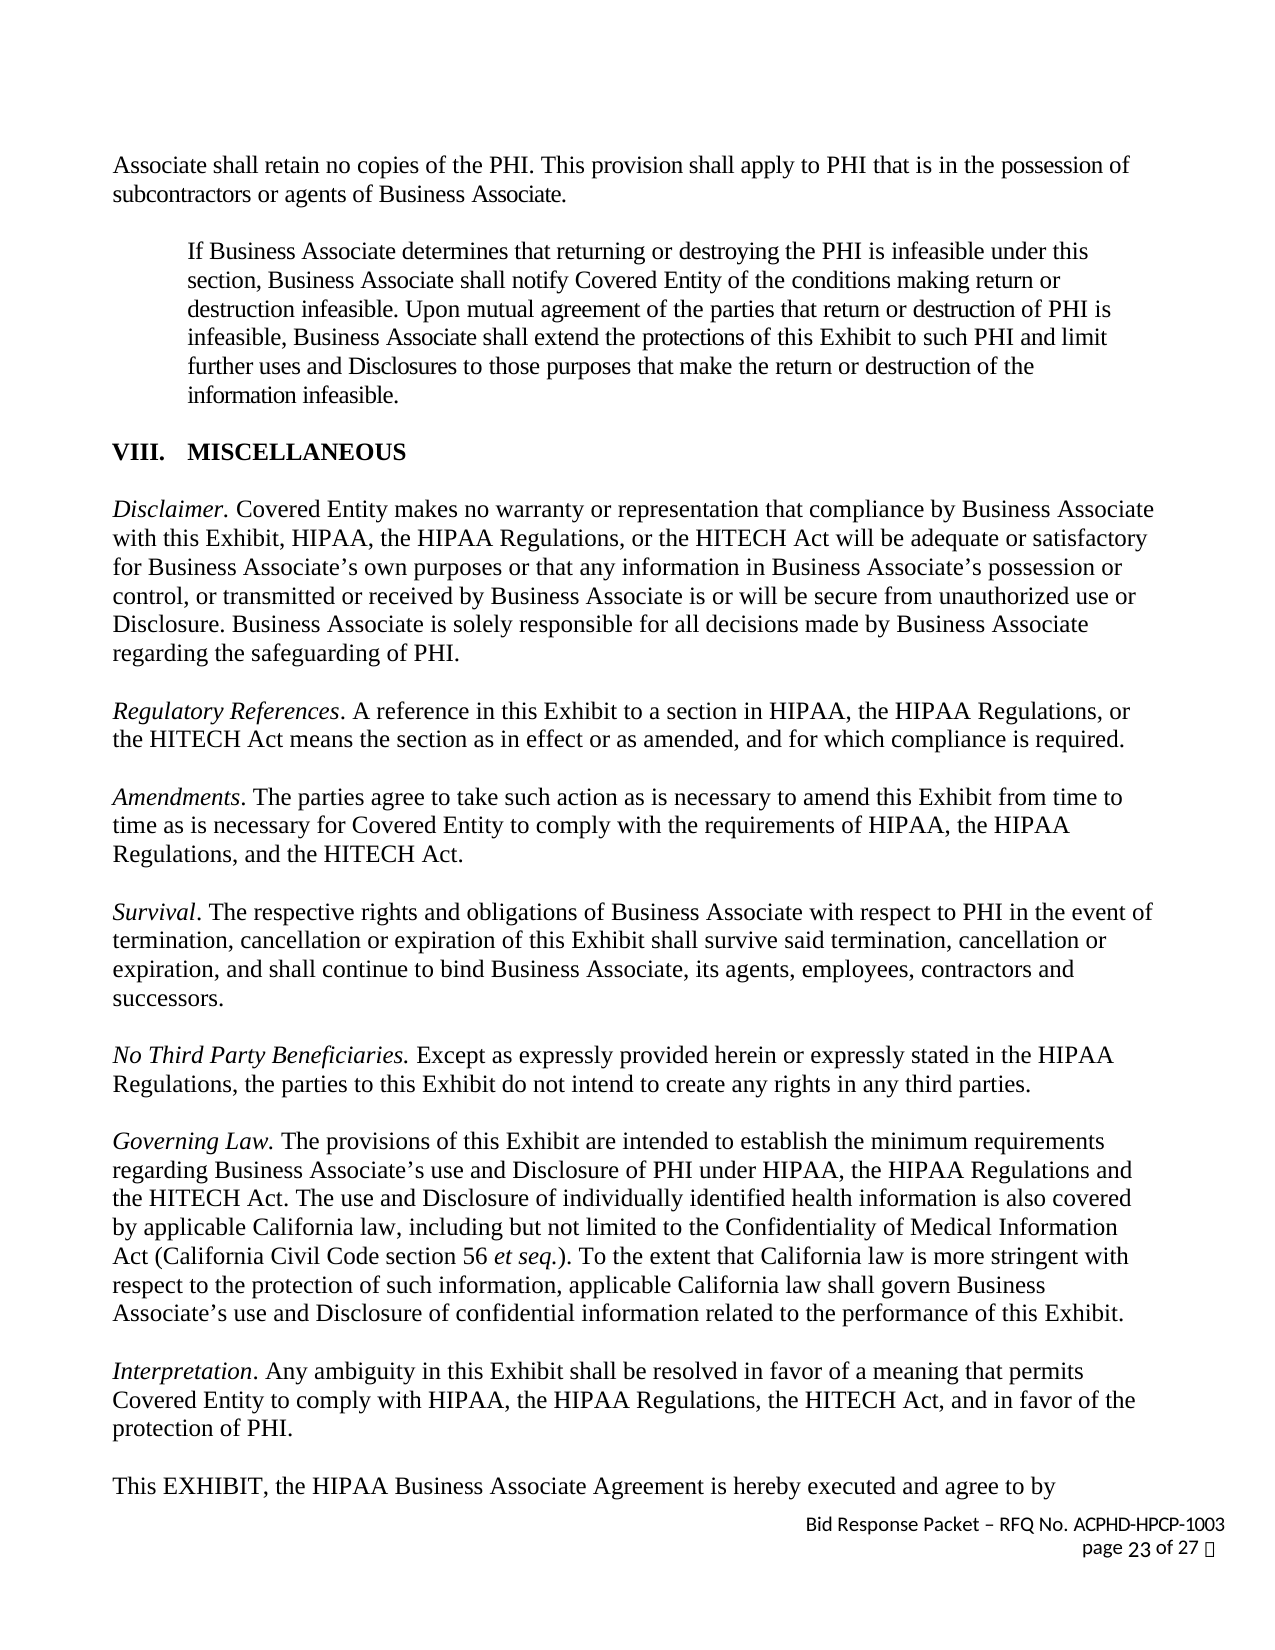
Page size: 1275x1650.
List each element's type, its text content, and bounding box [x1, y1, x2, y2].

subtitle MISCELLANEOUS [112, 437, 1250, 466]
text No Third Party Beneficiaries. Except as expressly provided herein or expressly stated in the HIPAA Regulations, the parties to this Exhibit do not intend to create any rights in any third parties. [112, 1040, 1116, 1098]
text Amendments. The parties agree to take such action as is necessary to amend this Exhibit from time to time as is necessary for Covered Entity to comply with the requirements of HIPAA, the HIPAA Regulations, and the HITECH Act. [112, 782, 1125, 868]
text Governing Law. The provisions of this Exhibit are intended to establish the minimum requirements regarding Business Associate’s use and Disclosure of PHI under HIPAA, the HIPAA Regulations and the HITECH Act. The use and Disclosure of individually identified health information is also covered by applicable California law, including but not limited to the Confidentiality of Medical Information Act (California Civil Code section 56 et seq.). To the extent that California law is more stringent with respect to the protection of such information, applicable California law shall govern Business Associate’s use and Disclosure of confidential information related to the performance of this Exhibit. [112, 1126, 1153, 1327]
text Regulatory References. A reference in this Exhibit to a section in HIPAA, the HIPAA Regulations, or the HITECH Act means the section as in effect or as amended, and for which compliance is required. [112, 696, 1132, 753]
text Associate shall retain no copies of the PHI. This provision shall apply to PHI that is in the possession of subcontractors or agents of Business Associate. [112, 150, 1130, 207]
text Disclaimer. Covered Entity makes no warranty or representation that compliance by Business Associate with this Exhibit, HIPAA, the HIPAA Regulations, or the HITECH Act will be adequate or satisfactory for Business Associate’s own purposes or that any information in Business Associate’s possession or control, or transmitted or received by Business Associate is or will be secure from unauthorized use or Disclosure. Business Associate is solely responsible for all decisions made by Business Associate regarding the safeguarding of PHI. [112, 494, 1156, 667]
text If Business Associate determines that returning or destroying the PHI is infeasible under this section, Business Associate shall notify Covered Entity of the conditions making return or destruction infeasible. Upon mutual agreement of the parties that return or destruction of PHI is infeasible, Business Associate shall extend the protections of this Exhibit to such PHI and limit further uses and Disclosures to those purposes that make the return or destruction of the information infeasible. [187, 236, 1148, 409]
text This EXHIBIT, the HIPAA Business Associate Agreement is hereby executed and agree to by [112, 1471, 1250, 1500]
text Survival. The respective rights and obligations of Business Associate with respect to PHI in the event of termination, cancellation or expiration of this Exhibit shall survive said termination, cancellation or expiration, and shall continue to bind Business Associate, its agents, employees, contractors and successors. [112, 897, 1155, 1012]
text Interpretation. Any ambiguity in this Exhibit shall be resolved in favor of a meaning that permits Covered Entity to comply with HIPAA, the HIPAA Regulations, the HITECH Act, and in favor of the protection of PHI. [112, 1356, 1138, 1442]
